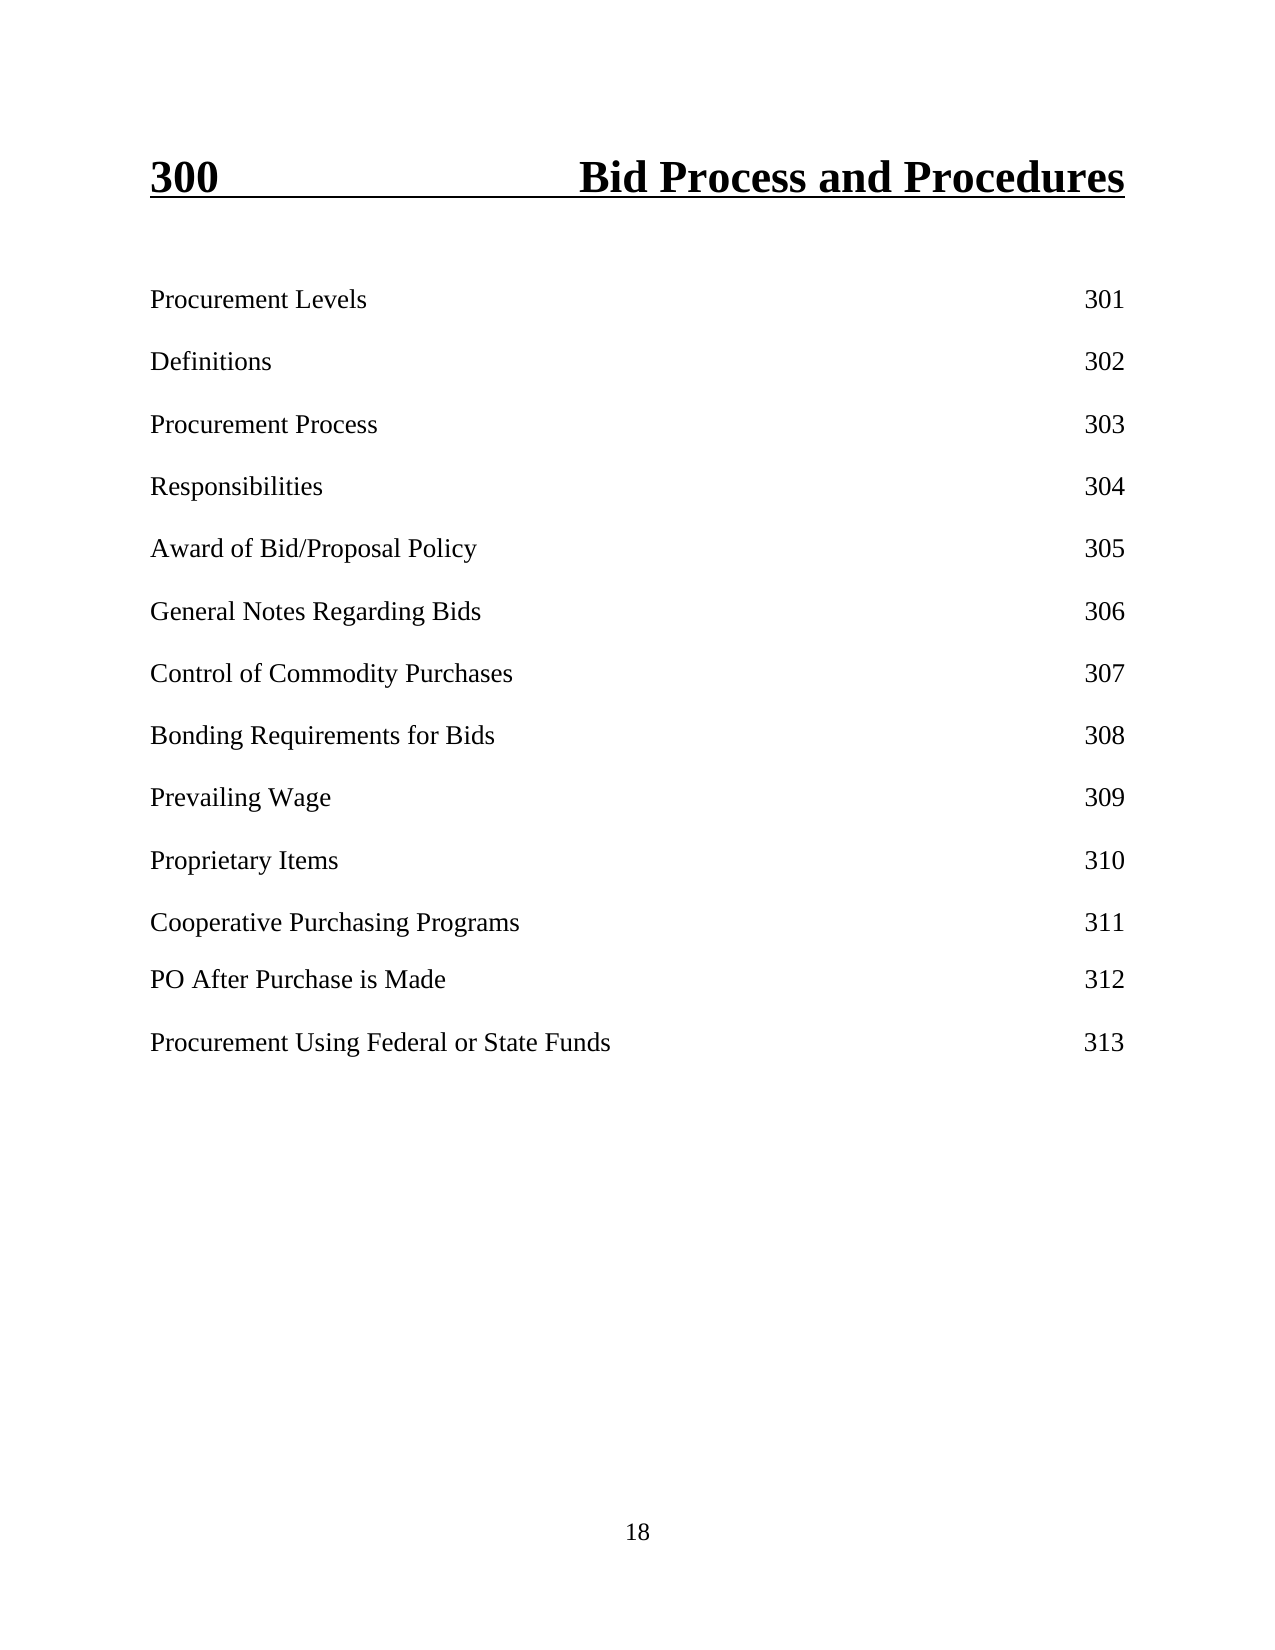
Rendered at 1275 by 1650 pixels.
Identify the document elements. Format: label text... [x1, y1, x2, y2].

text Cooperative Purchasing Programs 311 [150, 906, 1125, 937]
text Award of Bid/Proposal Policy 305 [150, 532, 1125, 563]
text Procurement Process 303 [150, 408, 1125, 439]
text Procurement Levels 301 [150, 283, 1125, 314]
text Proprietary Items 310 [150, 844, 1125, 875]
text Bonding Requirements for Bids 308 [150, 719, 1125, 750]
text Control of Commodity Purchases 307 [150, 657, 1125, 688]
text 300 Bid Process and Procedures [150, 150, 1125, 196]
text Responsibilities 304 [150, 470, 1125, 501]
text Procurement Using Federal or State Funds 313 [150, 1026, 1125, 1057]
text General Notes Regarding Bids 306 [150, 595, 1125, 626]
text Definitions 302 [150, 346, 1125, 377]
text PO After Purchase is Made 312 [150, 964, 1125, 995]
text Prevailing Wage 309 [150, 782, 1125, 813]
